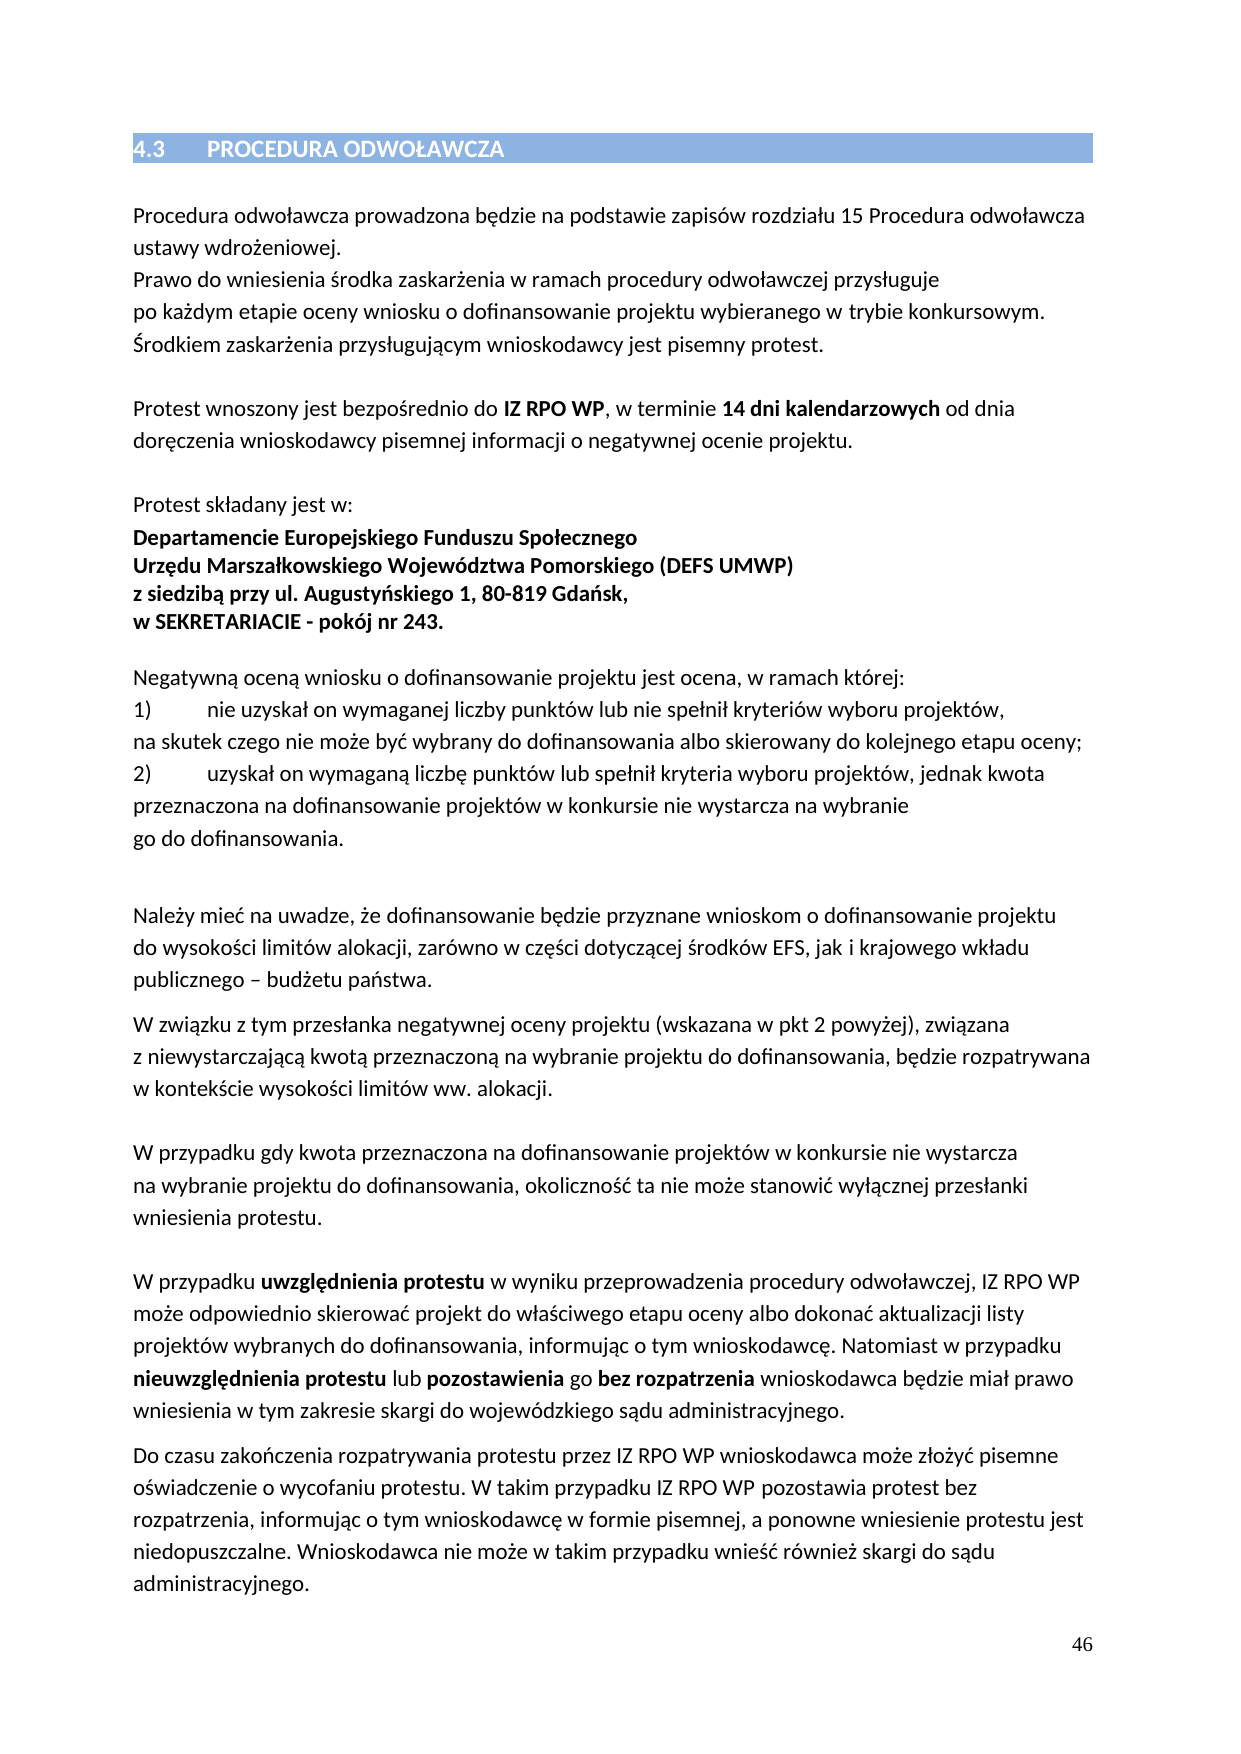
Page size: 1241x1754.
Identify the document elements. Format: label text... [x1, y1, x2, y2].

list nie uzyskał on wymaganej liczby punktów lub nie spełnił kryteriów wyboru projektów, na skutek czego nie może być wybrany do dofinansowania albo skierowany do kolejnego etapu oceny; [133, 695, 1093, 755]
text W przypadku gdy kwota przeznaczona na dofinansowanie projektów w konkursie nie wystarcza na wybranie projektu do dofinansowania, okoliczność ta nie może stanowić wyłącznej przesłanki wniesienia protestu. [133, 1138, 1093, 1231]
text w SEKRETARIACIE - pokój nr 243. [133, 607, 1093, 635]
text Należy mieć na uwadze, że dofinansowanie będzie przyznane wnioskom o dofinansowanie projektu do wysokości limitów alokacji, zarówno w części dotyczącej środków EFS, jak i krajowego wkładu publicznego – budżetu państwa. [133, 901, 1093, 993]
text z siedzibą przy ul. Augustyńskiego 1, 80-819 Gdańsk, [133, 579, 1093, 607]
text Urzędu Marszałkowskiego Województwa Pomorskiego (DEFS UMWP) [133, 551, 1093, 579]
text Do czasu zakończenia rozpatrywania protestu przez IZ RPO WP wnioskodawca może złożyć pisemne oświadczenie o wycofaniu protestu. W takim przypadku IZ RPO WP pozostawia protest bez rozpatrzenia, informując o tym wnioskodawcę w formie pisemnej, a ponowne wniesienie protestu jest niedopuszczalne. Wnioskodawca nie może w takim przypadku wnieść również skargi do sądu administracyjnego. [133, 1441, 1093, 1597]
text 4.3 PROCEDURA ODWOŁAWCZA [133, 133, 1093, 163]
text W przypadku uwzględnienia protestu w wyniku przeprowadzenia procedury odwoławczej, IZ RPO WP może odpowiednio skierować projekt do właściwego etapu oceny albo dokonać aktualizacji listy projektów wybranych do dofinansowania, informując o tym wnioskodawcę. Natomiast w przypadku nieuwzględnienia protestu lub pozostawienia go bez rozpatrzenia wnioskodawca będzie miał prawo wniesienia w tym zakresie skargi do wojewódzkiego sądu administracyjnego. [133, 1267, 1093, 1424]
text Środkiem zaskarżenia przysługującym wnioskodawcy jest pisemny protest. [133, 330, 1093, 358]
text Negatywną oceną wniosku o dofinansowanie projektu jest ocena, w ramach której: [133, 663, 1093, 691]
text W związku z tym przesłanka negatywnej oceny projektu (wskazana w pkt 2 powyżej), związana z niewystarczającą kwotą przeznaczoną na wybranie projektu do dofinansowania, będzie rozpatrywana w kontekście wysokości limitów ww. alokacji. [133, 1010, 1093, 1102]
text Protest wnoszony jest bezpośrednio do IZ RPO WP, w terminie 14 dni kalendarzowych od dnia doręczenia wnioskodawcy pisemnej informacji o negatywnej ocenie projektu. [133, 394, 1093, 454]
text Procedura odwoławcza prowadzona będzie na podstawie zapisów rozdziału 15 Procedura odwoławcza ustawy wdrożeniowej. [133, 201, 1093, 261]
list uzyskał on wymaganą liczbę punktów lub spełnił kryteria wyboru projektów, jednak kwota przeznaczona na dofinansowanie projektów w konkursie nie wystarcza na wybranie go do dofinansowania. [133, 759, 1093, 852]
text Protest składany jest w: [133, 491, 1093, 519]
text Prawo do wniesienia środka zaskarżenia w ramach procedury odwoławczej przysługuje po każdym etapie oceny wniosku o dofinansowanie projektu wybieranego w trybie konkursowym. [133, 265, 1093, 326]
text Departamencie Europejskiego Funduszu Społecznego [133, 523, 1093, 551]
